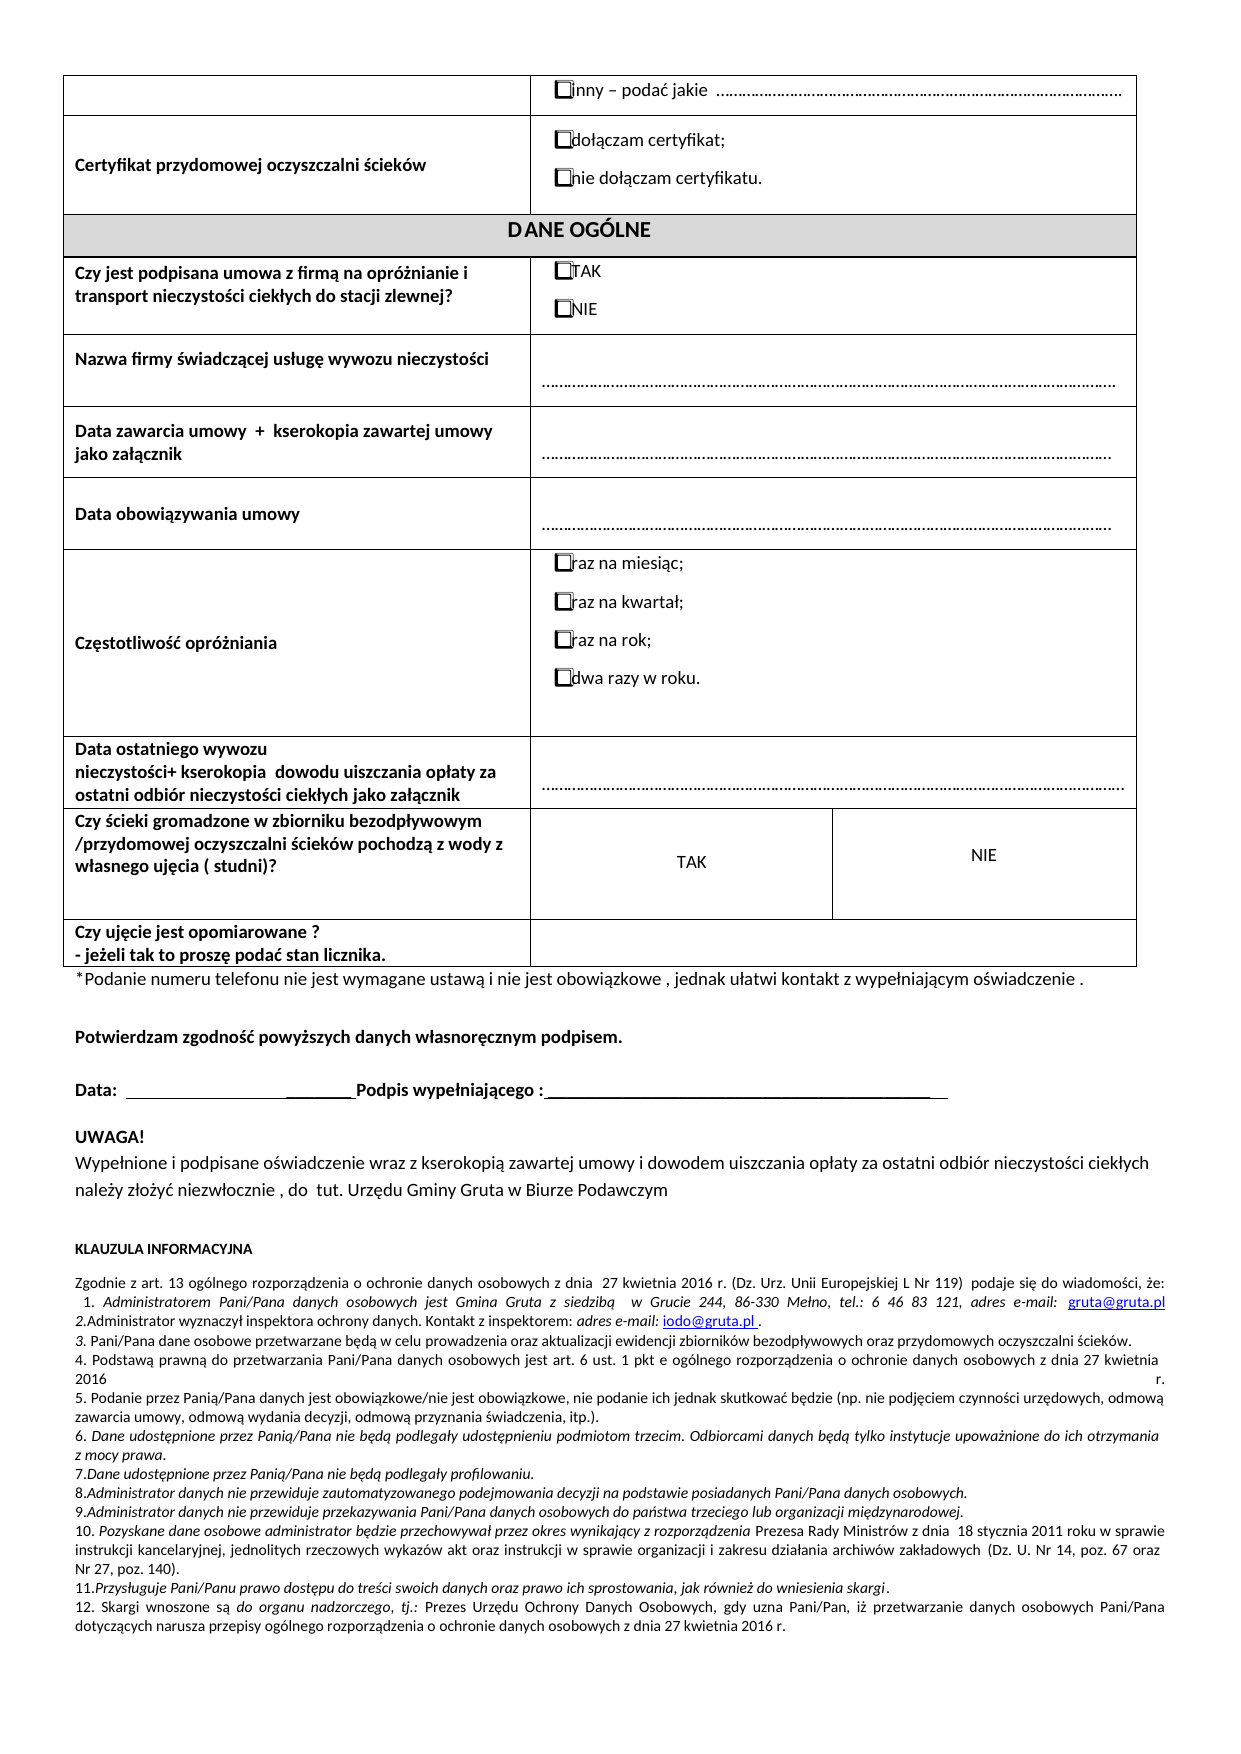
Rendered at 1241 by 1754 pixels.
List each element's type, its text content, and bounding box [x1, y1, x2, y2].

table_cell Data zawarcia umowy + kserokopia zawartej umowy jako załącznik [64, 407, 530, 477]
text 4. Podstawą prawną do przetwarzania Pani/Pana danych osobowych jest art. 6 ust. 1 pkt e ogólnego rozporządzenia o ochronie danych osobowych z dnia 27 kwietnia 2016 r. 5. Podanie przez Panią/Pana danych jest obowiązkowe/nie jest obowiązkowe, nie podanie ich jednak skutkować będzie (np. nie podjęciem czynności urzędowych, odmową zawarcia umowy, odmową wydania decyzji, odmową przyznania świadczenia, itp.). [75, 1350, 1165, 1426]
table_cell Czy ścieki gromadzone w zbiorniku bezodpływowym /przydomowej oczyszczalni ścieków pochodzą z wody z własnego ujęcia ( studni)? [64, 809, 530, 919]
text UWAGA! [75, 1125, 1165, 1148]
text 10. Pozyskane dane osobowe administrator będzie przechowywał przez okres wynikający z rozporządzenia Prezesa Rady Ministrów z dnia 18 stycznia 2011 roku w sprawie instrukcji kancelaryjnej, jednolitych rzeczowych wykazów akt oraz instrukcji w sprawie organizacji i zakresu działania archiwów zakładowych (Dz. U. Nr 14, poz. 67 oraz Nr 27, poz. 140). [75, 1521, 1165, 1578]
text 12. Skargi wnoszone są do organu nadzorczego, tj.: Prezes Urzędu Ochrony Danych Osobowych, gdy uzna Pani/Pan, iż przetwarzanie danych osobowych Pani/Pana dotyczących narusza przepisy ogólnego rozporządzenia o ochronie danych osobowych z dnia 27 kwietnia 2016 r. [75, 1598, 1165, 1636]
table_cell ……………………………………………………………………………………………………………………… [531, 737, 1136, 808]
table_cell ⃣ raz na miesiąc; ⃣ raz na kwartał; ⃣ raz na rok; ⃣ dwa razy w roku. [531, 550, 1136, 736]
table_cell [531, 76, 1136, 115]
text 7.Dane udostępnione przez Panią/Pana nie będą podlegały profilowaniu. [75, 1464, 1165, 1483]
text 3. Pani/Pana dane osobowe przetwarzane będą w celu prowadzenia oraz aktualizacji ewidencji zbiorników bezodpływowych oraz przydomowych oczyszczalni ścieków. [75, 1331, 1165, 1350]
text Potwierdzam zgodność powyższych danych własnoręcznym podpisem. [75, 1025, 1165, 1048]
text 11.Przysługuje Pani/Panu prawo dostępu do treści swoich danych oraz prawo ich sprostowania, jak również do wniesienia skargi. [75, 1578, 1165, 1598]
text KLAUZULA INFORMACYJNA [75, 1239, 1165, 1258]
text Wypełnione i podpisane oświadczenie wraz z kserokopią zawartej umowy i dowodem uiszczania opłaty za ostatni odbiór nieczystości ciekłych należy złożyć niezwłocznie , do tut. Urzędu Gminy Gruta w Biurze Podawczym [75, 1151, 1165, 1201]
table_cell ⃣ TAK ⃣ NIE [531, 258, 1136, 334]
table_cell DANE OGÓLNE [64, 215, 1136, 256]
text Data: _______ Podpis wypełniającego : _________________________________________ [75, 1078, 1165, 1101]
table_cell Data ostatniego wywozu nieczystości+ kserokopia dowodu uiszczania opłaty za ostatni odbiór nieczystości ciekłych jako załącznik [64, 737, 530, 808]
table_cell TAK [531, 809, 832, 919]
table_cell Czy jest podpisana umowa z firmą na opróżnianie i transport nieczystości ciekłych do stacji zlewnej? [64, 258, 530, 334]
text 9.Administrator danych nie przewiduje przekazywania Pani/Pana danych osobowych do państwa trzeciego lub organizacji międzynarodowej. [75, 1502, 1165, 1521]
text Zgodnie z art. 13 ogólnego rozporządzenia o ochronie danych osobowych z dnia 27 kwietnia 2016 r. (Dz. Urz. Unii Europejskiej L Nr 119) podaje się do wiadomości, że: 1. Administratorem Pani/Pana danych osobowych jest Gmina Gruta z siedzibą w Grucie 244, 86-330 Mełno, tel.: 6 46 83 121, adres e-mail: gruta@gruta.pl 2.Administrator wyznaczył inspektora ochrony danych. Kontakt z inspektorem: adres e-mail: iodo@gruta.pl . [75, 1273, 1165, 1331]
table_cell Certyfikat przydomowej oczyszczalni ścieków [64, 116, 530, 214]
table_cell Częstotliwość opróżniania [64, 550, 530, 736]
table_cell …………………………………………………………………………………………………………………… [531, 478, 1136, 549]
table_cell …………………………………………………………………………………………………………………… [531, 407, 1136, 477]
text 8.Administrator danych nie przewiduje zautomatyzowanego podejmowania decyzji na podstawie posiadanych Pani/Pana danych osobowych. [75, 1483, 1165, 1502]
table_cell [531, 920, 1136, 966]
table_cell Czy ujęcie jest opomiarowane ? - jeżeli tak to proszę podać stan licznika. [64, 920, 530, 966]
table_cell NIE [833, 809, 1136, 919]
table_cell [64, 76, 530, 115]
table_cell Data obowiązywania umowy [64, 478, 530, 549]
text 6. Dane udostępnione przez Panią/Pana nie będą podlegały udostępnieniu podmiotom trzecim. Odbiorcami danych będą tylko instytucje upoważnione do ich otrzymania z mocy prawa. [75, 1426, 1165, 1464]
table_cell ……………………………………………………………………………………………………………………. [531, 335, 1136, 406]
table_cell Nazwa firmy świadczącej usługę wywozu nieczystości [64, 335, 530, 406]
table_cell ⃣ dołączam certyfikat; ⃣ nie dołączam certyfikatu. [531, 116, 1136, 214]
text *Podanie numeru telefonu nie jest wymagane ustawą i nie jest obowiązkowe , jednak ułatwi kontakt z wypełniającym oświadczenie . [75, 967, 1165, 989]
